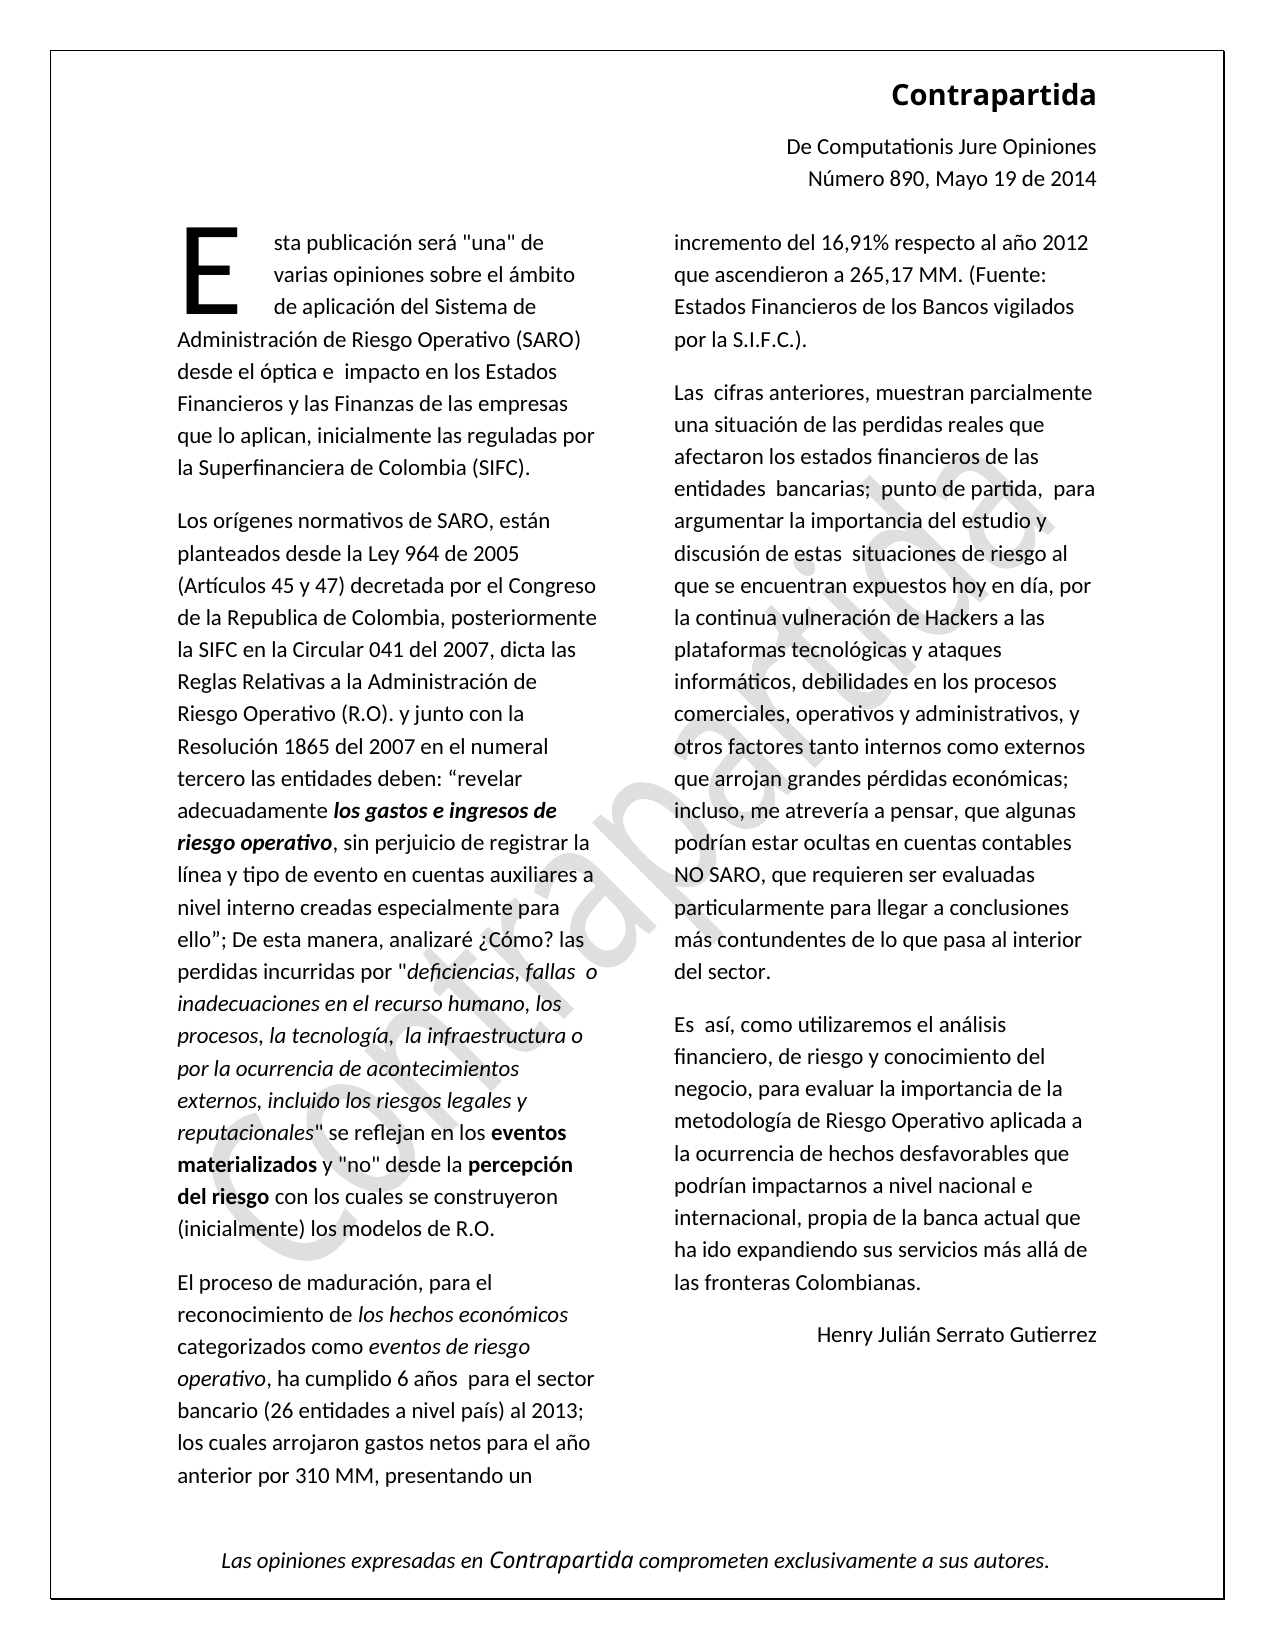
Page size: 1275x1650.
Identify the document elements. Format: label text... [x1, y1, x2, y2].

text Es así, como utilizaremos el análisis financiero, de riesgo y conocimiento del negocio, para evaluar la importancia de la metodología de Riesgo Operativo aplicada a la ocurrencia de hechos desfavorables que podrían impactarnos a nivel nacional e internacional, propia de la banca actual que ha ido expandiendo sus servicios más allá de las fronteras Colombianas. [674, 1010, 1097, 1296]
text Los orígenes normativos de SARO, están planteados desde la Ley 964 de 2005 (Artículos 45 y 47) decretada por el Congreso de la Republica de Colombia, posteriormente la SIFC en la Circular 041 del 2007, dicta las Reglas Relativas a la Administración de Riesgo Operativo (R.O). y junto con la Resolución 1865 del 2007 en el numeral tercero las entidades deben: “revelar adecuadamente los gastos e ingresos de riesgo operativo, sin perjuicio de registrar la línea y tipo de evento en cuentas auxiliares a nivel interno creadas especialmente para ello”; De esta manera, analizaré ¿Cómo? las perdidas incurridas por "deficiencias, fallas o inadecuaciones en el recurso humano, los procesos, la tecnología, la infraestructura o por la ocurrencia de acontecimientos externos, incluido los riesgos legales y reputacionales" se reflejan en los eventos materializados y "no" desde la percepción del riesgo con los cuales se construyeron (inicialmente) los modelos de R.O. [177, 506, 600, 1243]
text El proceso de maduración, para el reconocimiento de los hechos económicos categorizados como eventos de riesgo operativo, ha cumplido 6 años para el sector bancario (26 entidades a nivel país) al 2013; los cuales arrojaron gastos netos para el año anterior por 310 MM, presentando un incremento del 16,91% respecto al año 2012 que ascendieron a 265,17 MM. (Fuente: Estados Financieros de los Bancos vigilados por la S.I.F.C.). [674, 228, 1097, 353]
text El proceso de maduración, para el reconocimiento de los hechos económicos categorizados como eventos de riesgo operativo, ha cumplido 6 años para el sector bancario (26 entidades a nivel país) al 2013; los cuales arrojaron gastos netos para el año anterior por 310 MM, presentando un incremento del 16,91% respecto al año 2012 que ascendieron a 265,17 MM. (Fuente: Estados Financieros de los Bancos vigilados por la S.I.F.C.). [177, 1268, 600, 1489]
text Las cifras anteriores, muestran parcialmente una situación de las perdidas reales que afectaron los estados financieros de las entidades bancarias; punto de partida, para argumentar la importancia del estudio y discusión de estas situaciones de riesgo al que se encuentran expuestos hoy en día, por la continua vulneración de Hackers a las plataformas tecnológicas y ataques informáticos, debilidades en los procesos comerciales, operativos y administrativos, y otros factores tanto internos como externos que arrojan grandes pérdidas económicas; incluso, me atrevería a pensar, que algunas podrían estar ocultas en cuentas contables NO SARO, que requieren ser evaluadas particularmente para llegar a conclusiones más contundentes de lo que pasa al interior del sector. [674, 378, 1097, 985]
text sta publicación será "una" de varias opiniones sobre el ámbito de aplicación del Sistema de Administración de Riesgo Operativo (SARO) desde el óptica e impacto en los Estados Financieros y las Finanzas de las empresas que lo aplican, inicialmente las reguladas por la Superfinanciera de Colombia (SIFC). [177, 228, 600, 481]
text Henry Julián Serrato Gutierrez [674, 1321, 1097, 1349]
